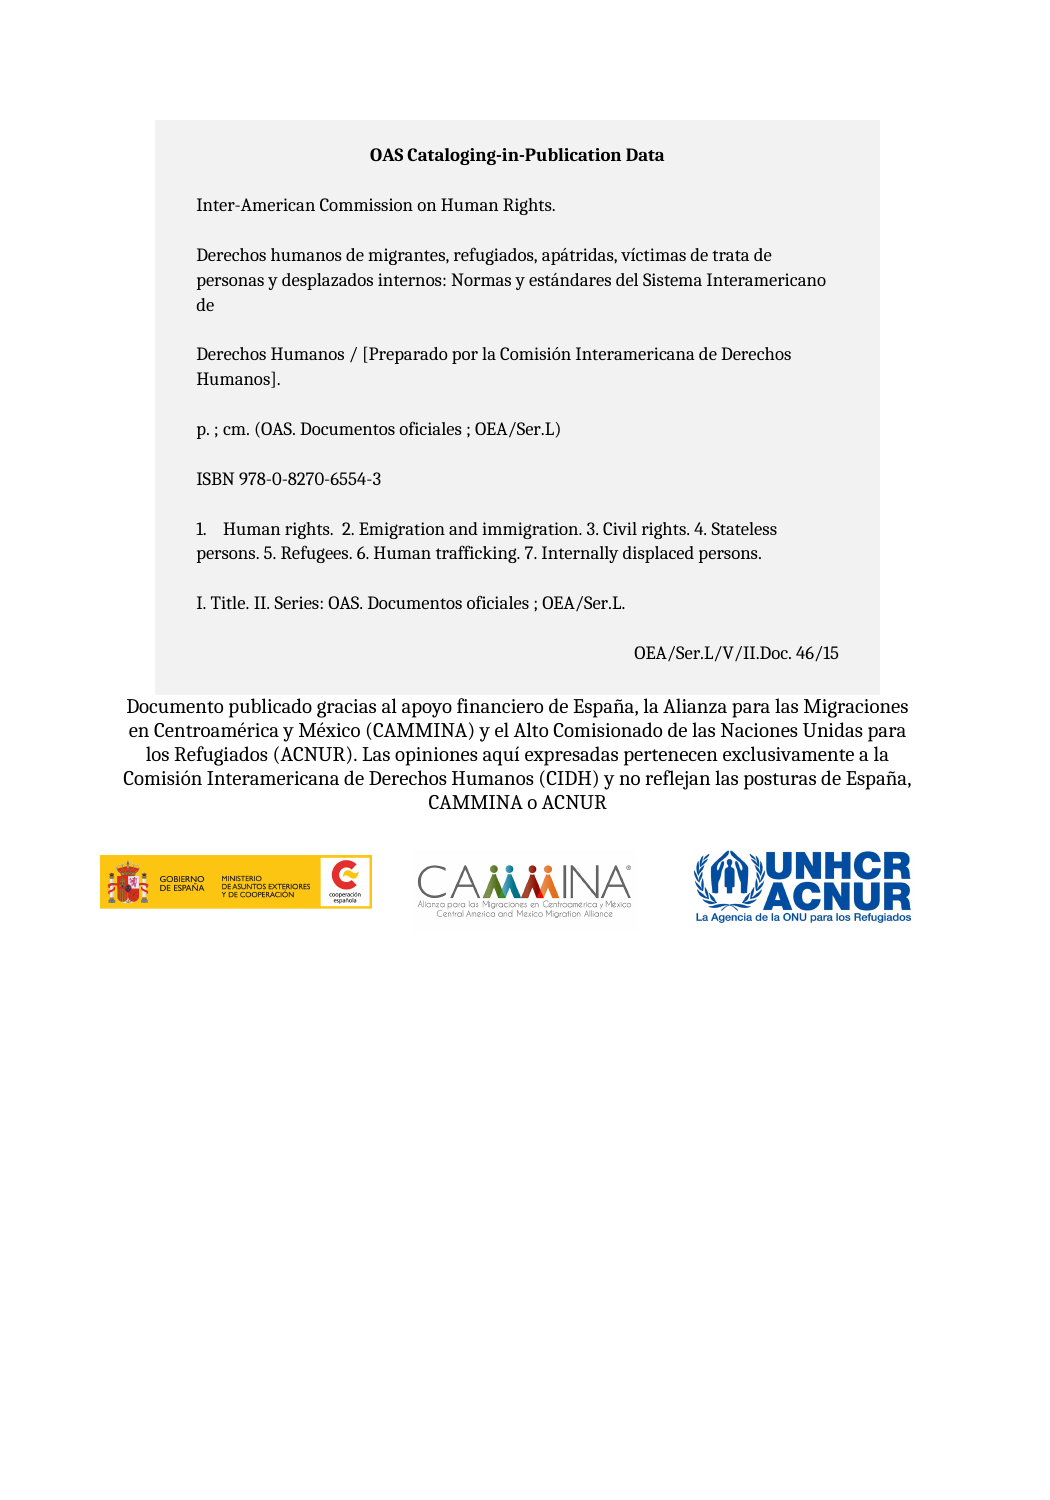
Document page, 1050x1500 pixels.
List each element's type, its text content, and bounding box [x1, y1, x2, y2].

text Documento publicado gracias al apoyo financiero de España, la Alianza para las Migraciones en Centroamérica y México (CAMMINA) y el Alto Comisionado de las Naciones Unidas para los Refugiados (ACNUR). Las opiniones aquí expresadas pertenecen exclusivamente a la Comisión Interamericana de Derechos Humanos (CIDH) y no reflejan las posturas de España, CAMMINA o ACNUR [120, 142, 915, 814]
picture [692, 850, 913, 923]
table_header OAS Cataloging-in-Publication Data Inter-American Commission on Human Rights. Derechos humanos de migrantes, refugiados, apátridas, víctimas de trata de personas y desplazados internos: Normas y estándares del Sistema Interamericano de Derechos Humanos / [Preparado por la Comisión Interamericana de Derechos Humanos]. p. ; cm. (OAS. Documentos oficiales ; OEA/Ser.L) ISBN 978-0-8270-6554-3 1. Human rights. 2. Emigration and immigration. 3. Civil rights. 4. Stateless persons. 5. Refugees. 6. Human trafficking. 7. Internally displaced persons. I. Title. II. Series: OAS. Documentos oficiales ; OEA/Ser.L. OEA/Ser.L/V/II.Doc. 46/15 [155, 120, 880, 695]
picture [412, 850, 638, 932]
picture [99, 855, 373, 909]
